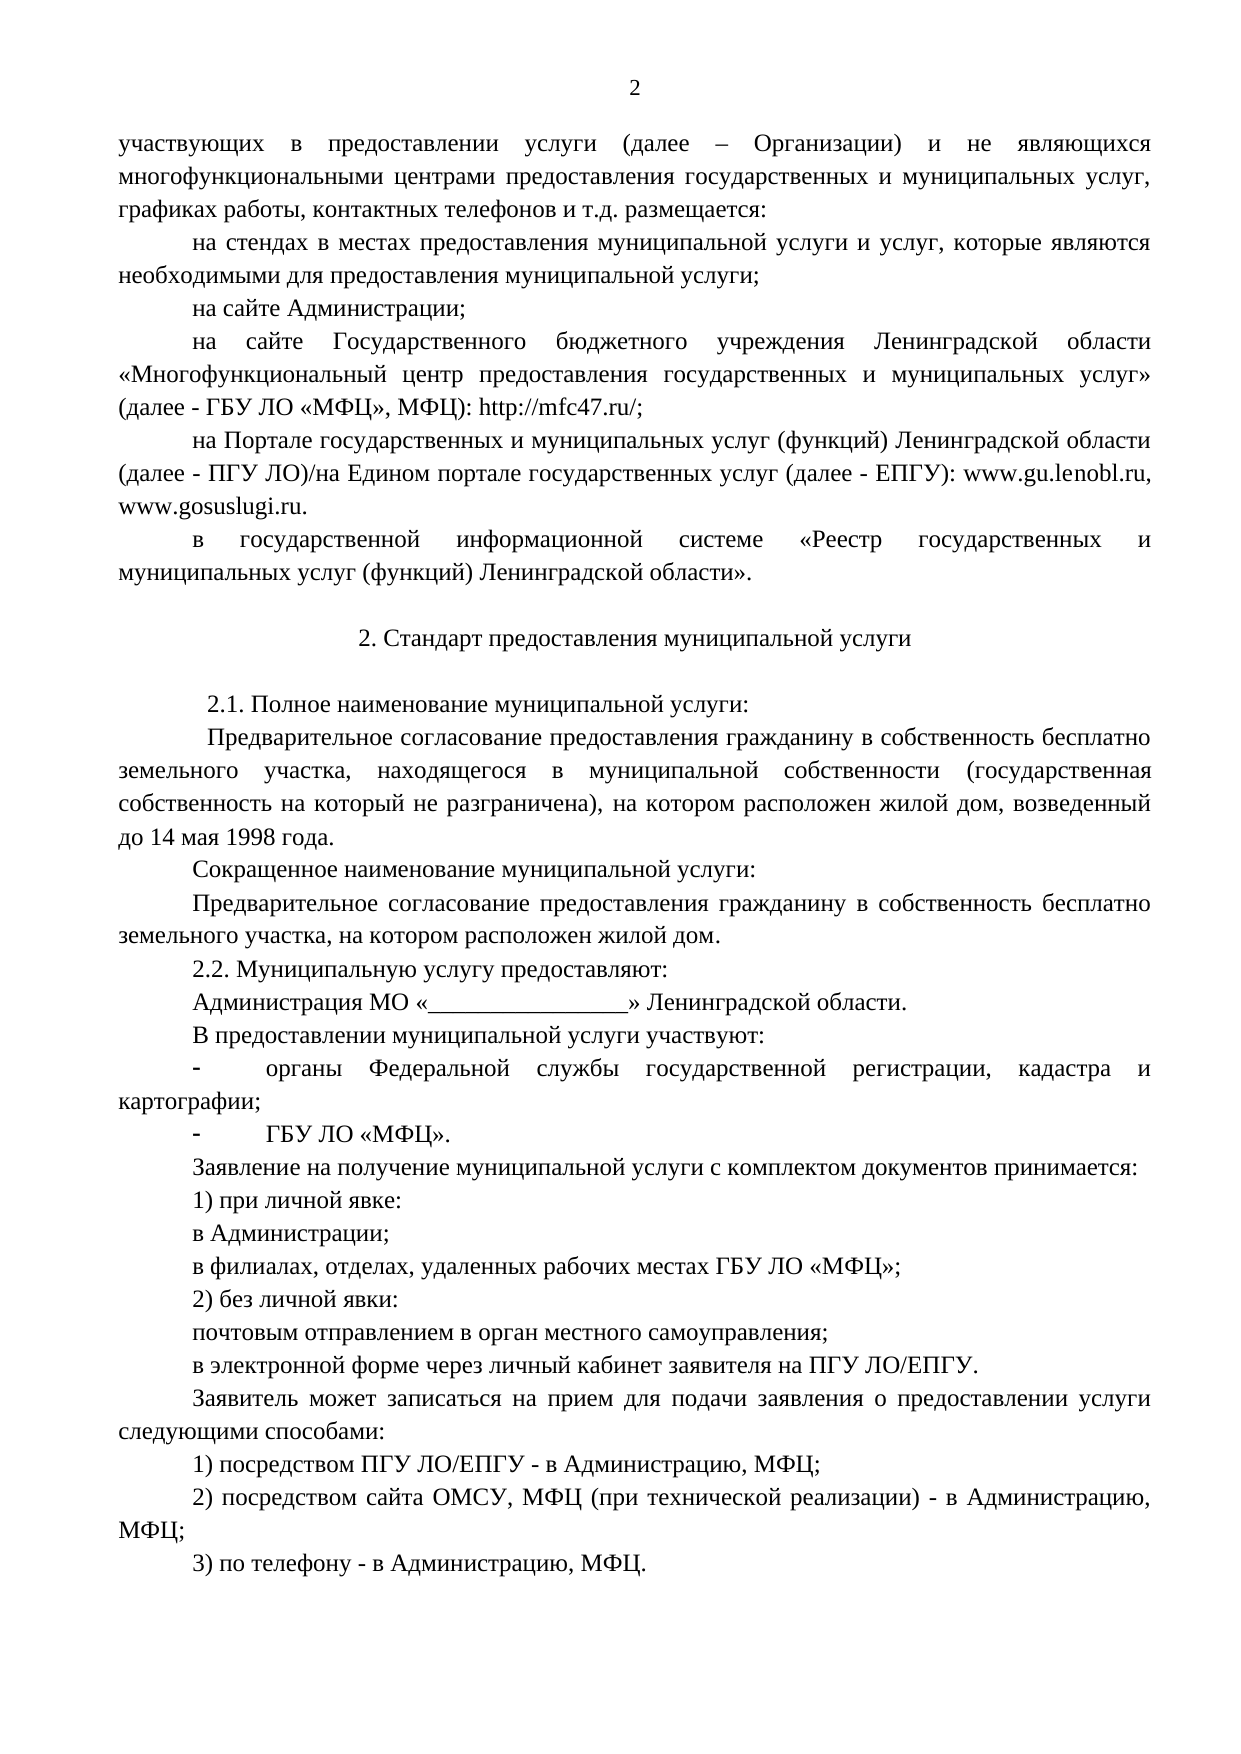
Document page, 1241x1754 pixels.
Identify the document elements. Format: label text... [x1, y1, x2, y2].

text на сайте Администрации; [118, 293, 1152, 322]
text в Администрации; [118, 1218, 1152, 1247]
text Заявитель может записаться на прием для подачи заявления о предоставлении услуги следующими способами: [118, 1383, 1152, 1445]
text Сокращенное наименование муниципальной услуги: [118, 854, 1152, 883]
text Предварительное согласование предоставления гражданину в собственность бесплатно земельного участка, находящегося в муниципальной собственности (государственная собственность на который не разграничена), на котором расположен жилой дом, возведенный до 14 мая 1998 года. [118, 722, 1152, 850]
text 2) посредством сайта ОМСУ, МФЦ (при технической реализации) - в Администрацию, МФЦ; [118, 1482, 1152, 1544]
text В предоставлении муниципальной услуги участвуют: [118, 1020, 1152, 1048]
text почтовым отправлением в орган местного самоуправления; [118, 1317, 1152, 1346]
text Предварительное согласование предоставления гражданину в собственность бесплатно земельного участка, на котором расположен жилой дом. [118, 888, 1152, 949]
text в государственной информационной системе «Реестр государственных и муниципальных услуг (функций) Ленинградской области». [118, 524, 1152, 586]
text 3) по телефону - в Администрацию, МФЦ. [118, 1548, 1152, 1577]
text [118, 128, 1152, 223]
text 1) посредством ПГУ ЛО/ЕПГУ - в Администрацию, МФЦ; [118, 1449, 1152, 1478]
text в электронной форме через личный кабинет заявителя на ПГУ ЛО/ЕПГУ. [118, 1350, 1152, 1379]
text на стендах в местах предоставления муниципальной услуги и услуг, которые являются необходимыми для предоставления муниципальной услуги; [118, 227, 1152, 289]
text на сайте Государственного бюджетного учреждения Ленинградской области «Многофункциональный центр предоставления государственных и муниципальных услуг» (далее - ГБУ ЛО «МФЦ», МФЦ): http://mfc47.ru/; [118, 326, 1152, 421]
text 2. Стандарт предоставления муниципальной услуги [118, 623, 1152, 652]
text Администрация МО «________________» Ленинградской области. [118, 987, 1152, 1015]
text 2.2. Муниципальную услугу предоставляют: [118, 954, 1152, 982]
text 2) без личной явки: [118, 1284, 1152, 1313]
text Заявление на получение муниципальной услуги с комплектом документов принимается: [118, 1152, 1152, 1181]
text на Портале государственных и муниципальных услуг (функций) Ленинградской области (далее - ПГУ ЛО)/на Едином портале государственных услуг (далее - ЕПГУ): www.gu.lenobl.ru, www.gosuslugi.ru. [118, 425, 1152, 520]
text в филиалах, отделах, удаленных рабочих местах ГБУ ЛО «МФЦ»; [118, 1251, 1152, 1279]
text 2.1. Полное наименование муниципальной услуги: [118, 689, 1152, 718]
list органы Федеральной службы государственной регистрации, кадастра и картографии; [118, 1053, 1152, 1114]
text 1) при личной явке: [118, 1185, 1152, 1213]
list ГБУ ЛО «МФЦ». [118, 1119, 1152, 1147]
